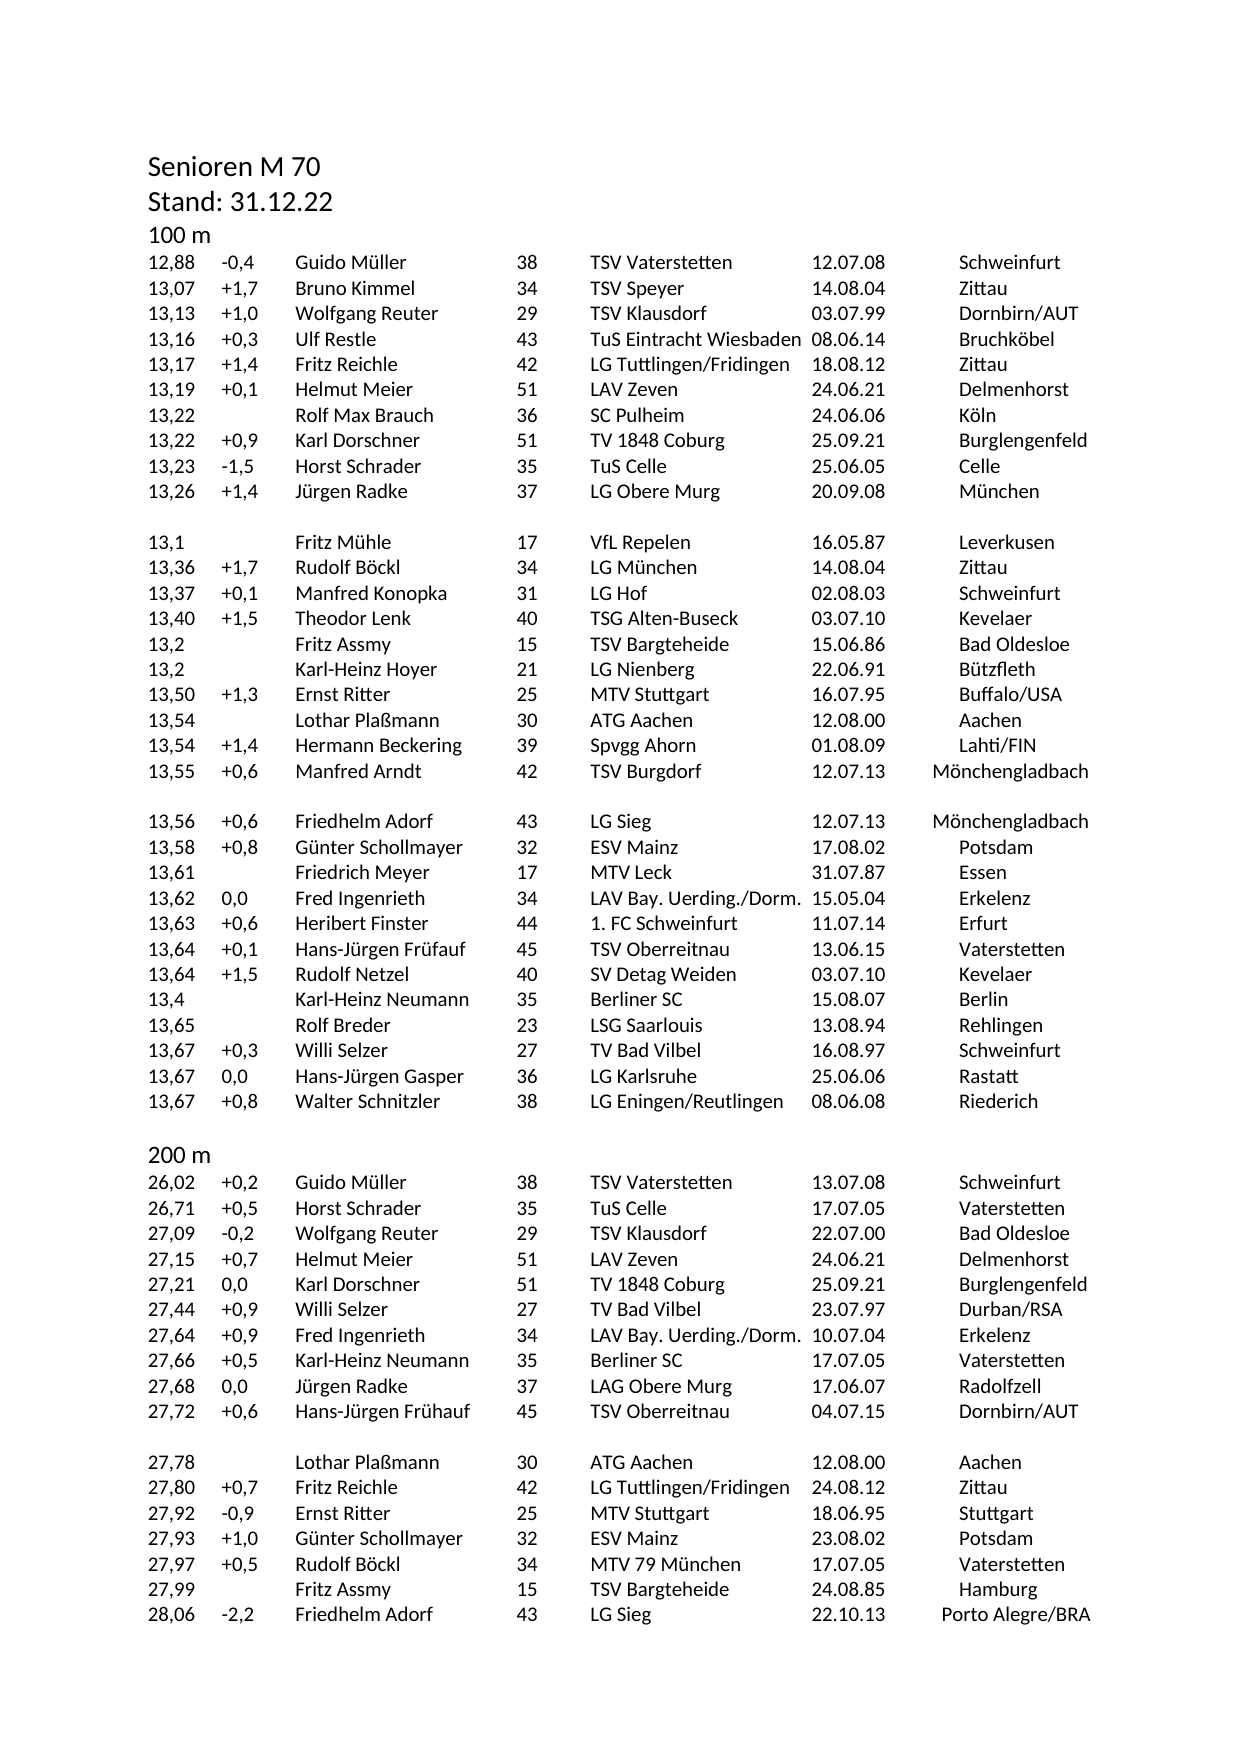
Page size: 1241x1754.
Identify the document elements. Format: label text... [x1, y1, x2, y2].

text 27,97 +0,5 Rudolf Böckl 34 MTV 79 München 17.07.05 Vaterstetten [148, 1551, 1092, 1576]
text 27,72 +0,6 Hans-Jürgen Frühauf 45 TSV Oberreitnau 04.07.15 Dornbirn/AUT [148, 1398, 1092, 1424]
text 27,80 +0,7 Fritz Reichle 42 LG Tuttlingen/Fridingen 24.08.12 Zittau [148, 1474, 1092, 1500]
text 27,66 +0,5 Karl-Heinz Neumann 35 Berliner SC 17.07.05 Vaterstetten [148, 1347, 1092, 1373]
text 13,62 0,0 Fred Ingenrieth 34 LAV Bay. Uerding./Dorm. 15.05.04 Erkelenz [148, 885, 1092, 910]
text 13,1 Fritz Mühle 17 VfL Repelen 16.05.87 Leverkusen [148, 529, 1092, 554]
text 13,4 Karl-Heinz Neumann 35 Berliner SC 15.08.07 Berlin [148, 987, 1092, 1012]
text 12,88 -0,4 Guido Müller 38 TSV Vaterstetten 12.07.08 Schweinfurt [148, 249, 1092, 275]
text 13,22 +0,9 Karl Dorschner 51 TV 1848 Coburg 25.09.21 Burglengenfeld [148, 427, 1092, 453]
text 13,40 +1,5 Theodor Lenk 40 TSG Alten-Buseck 03.07.10 Kevelaer [148, 605, 1092, 631]
text 13,2 Fritz Assmy 15 TSV Bargteheide 15.06.86 Bad Oldesloe [148, 631, 1092, 656]
text 13,23 -1,5 Horst Schrader 35 TuS Celle 25.06.05 Celle [148, 453, 1092, 478]
text 27,68 0,0 Jürgen Radke 37 LAG Obere Murg 17.06.07 Radolfzell [148, 1373, 1092, 1398]
text 13,67 +0,3 Willi Selzer 27 TV Bad Vilbel 16.08.97 Schweinfurt [148, 1037, 1092, 1063]
text Stand: 31.12.22 [148, 183, 1092, 219]
text 13,17 +1,4 Fritz Reichle 42 LG Tuttlingen/Fridingen 18.08.12 Zittau [148, 351, 1092, 377]
text 13,19 +0,1 Helmut Meier 51 LAV Zeven 24.06.21 Delmenhorst [148, 377, 1092, 402]
text 13,2 Karl-Heinz Hoyer 21 LG Nienberg 22.06.91 Bützfleth [148, 656, 1092, 682]
text 13,37 +0,1 Manfred Konopka 31 LG Hof 02.08.03 Schweinfurt [148, 580, 1092, 605]
text 27,64 +0,9 Fred Ingenrieth 34 LAV Bay. Uerding./Dorm. 10.07.04 Erkelenz [148, 1322, 1092, 1347]
text 13,55 +0,6 Manfred Arndt 42 TSV Burgdorf 12.07.13 Mönchengladbach [148, 758, 1092, 783]
text 13,67 +0,8 Walter Schnitzler 38 LG Eningen/Reutlingen 08.06.08 Riederich [148, 1088, 1092, 1114]
text 27,93 +1,0 Günter Schollmayer 32 ESV Mainz 23.08.02 Potsdam [148, 1525, 1092, 1551]
text 13,54 Lothar Plaßmann 30 ATG Aachen 12.08.00 Aachen [148, 707, 1092, 732]
text 13,64 +1,5 Rudolf Netzel 40 SV Detag Weiden 03.07.10 Kevelaer [148, 961, 1092, 987]
text 13,16 +0,3 Ulf Restle 43 TuS Eintracht Wiesbaden 08.06.14 Bruchköbel [148, 326, 1092, 351]
text 13,13 +1,0 Wolfgang Reuter 29 TSV Klausdorf 03.07.99 Dornbirn/AUT [148, 300, 1092, 326]
text 13,50 +1,3 Ernst Ritter 25 MTV Stuttgart 16.07.95 Buffalo/USA [148, 682, 1092, 707]
text 27,44 +0,9 Willi Selzer 27 TV Bad Vilbel 23.07.97 Durban/RSA [148, 1297, 1092, 1322]
text Senioren M 70 [148, 148, 1092, 183]
text 13,56 +0,6 Friedhelm Adorf 43 LG Sieg 12.07.13 Mönchengladbach [148, 809, 1092, 834]
text 27,99 Fritz Assmy 15 TSV Bargteheide 24.08.85 Hamburg [148, 1576, 1092, 1602]
text 26,02 +0,2 Guido Müller 38 TSV Vaterstetten 13.07.08 Schweinfurt [148, 1169, 1092, 1195]
text 13,65 Rolf Breder 23 LSG Saarlouis 13.08.94 Rehlingen [148, 1012, 1092, 1037]
text 27,21 0,0 Karl Dorschner 51 TV 1848 Coburg 25.09.21 Burglengenfeld [148, 1271, 1092, 1297]
text 13,58 +0,8 Günter Schollmayer 32 ESV Mainz 17.08.02 Potsdam [148, 834, 1092, 859]
text 13,07 +1,7 Bruno Kimmel 34 TSV Speyer 14.08.04 Zittau [148, 275, 1092, 300]
text 13,26 +1,4 Jürgen Radke 37 LG Obere Murg 20.09.08 München [148, 478, 1092, 504]
text 100 m [148, 219, 1092, 249]
text 27,78 Lothar Plaßmann 30 ATG Aachen 12.08.00 Aachen [148, 1449, 1092, 1474]
text 28,06 -2,2 Friedhelm Adorf 43 LG Sieg 22.10.13 Porto Alegre/BRA [148, 1602, 1092, 1627]
text 13,22 Rolf Max Brauch 36 SC Pulheim 24.06.06 Köln [148, 402, 1092, 427]
text 13,67 0,0 Hans-Jürgen Gasper 36 LG Karlsruhe 25.06.06 Rastatt [148, 1063, 1092, 1088]
text 13,63 +0,6 Heribert Finster 44 1. FC Schweinfurt 11.07.14 Erfurt [148, 910, 1092, 936]
text 13,36 +1,7 Rudolf Böckl 34 LG München 14.08.04 Zittau [148, 554, 1092, 580]
text 13,54 +1,4 Hermann Beckering 39 Spvgg Ahorn 01.08.09 Lahti/FIN [148, 732, 1092, 758]
text 27,09 -0,2 Wolfgang Reuter 29 TSV Klausdorf 22.07.00 Bad Oldesloe [148, 1220, 1092, 1246]
text 27,92 -0,9 Ernst Ritter 25 MTV Stuttgart 18.06.95 Stuttgart [148, 1500, 1092, 1525]
text 27,15 +0,7 Helmut Meier 51 LAV Zeven 24.06.21 Delmenhorst [148, 1246, 1092, 1271]
text 13,64 +0,1 Hans-Jürgen Früfauf 45 TSV Oberreitnau 13.06.15 Vaterstetten [148, 936, 1092, 961]
text 200 m [148, 1139, 1092, 1169]
text 26,71 +0,5 Horst Schrader 35 TuS Celle 17.07.05 Vaterstetten [148, 1195, 1092, 1220]
text 13,61 Friedrich Meyer 17 MTV Leck 31.07.87 Essen [148, 859, 1092, 885]
